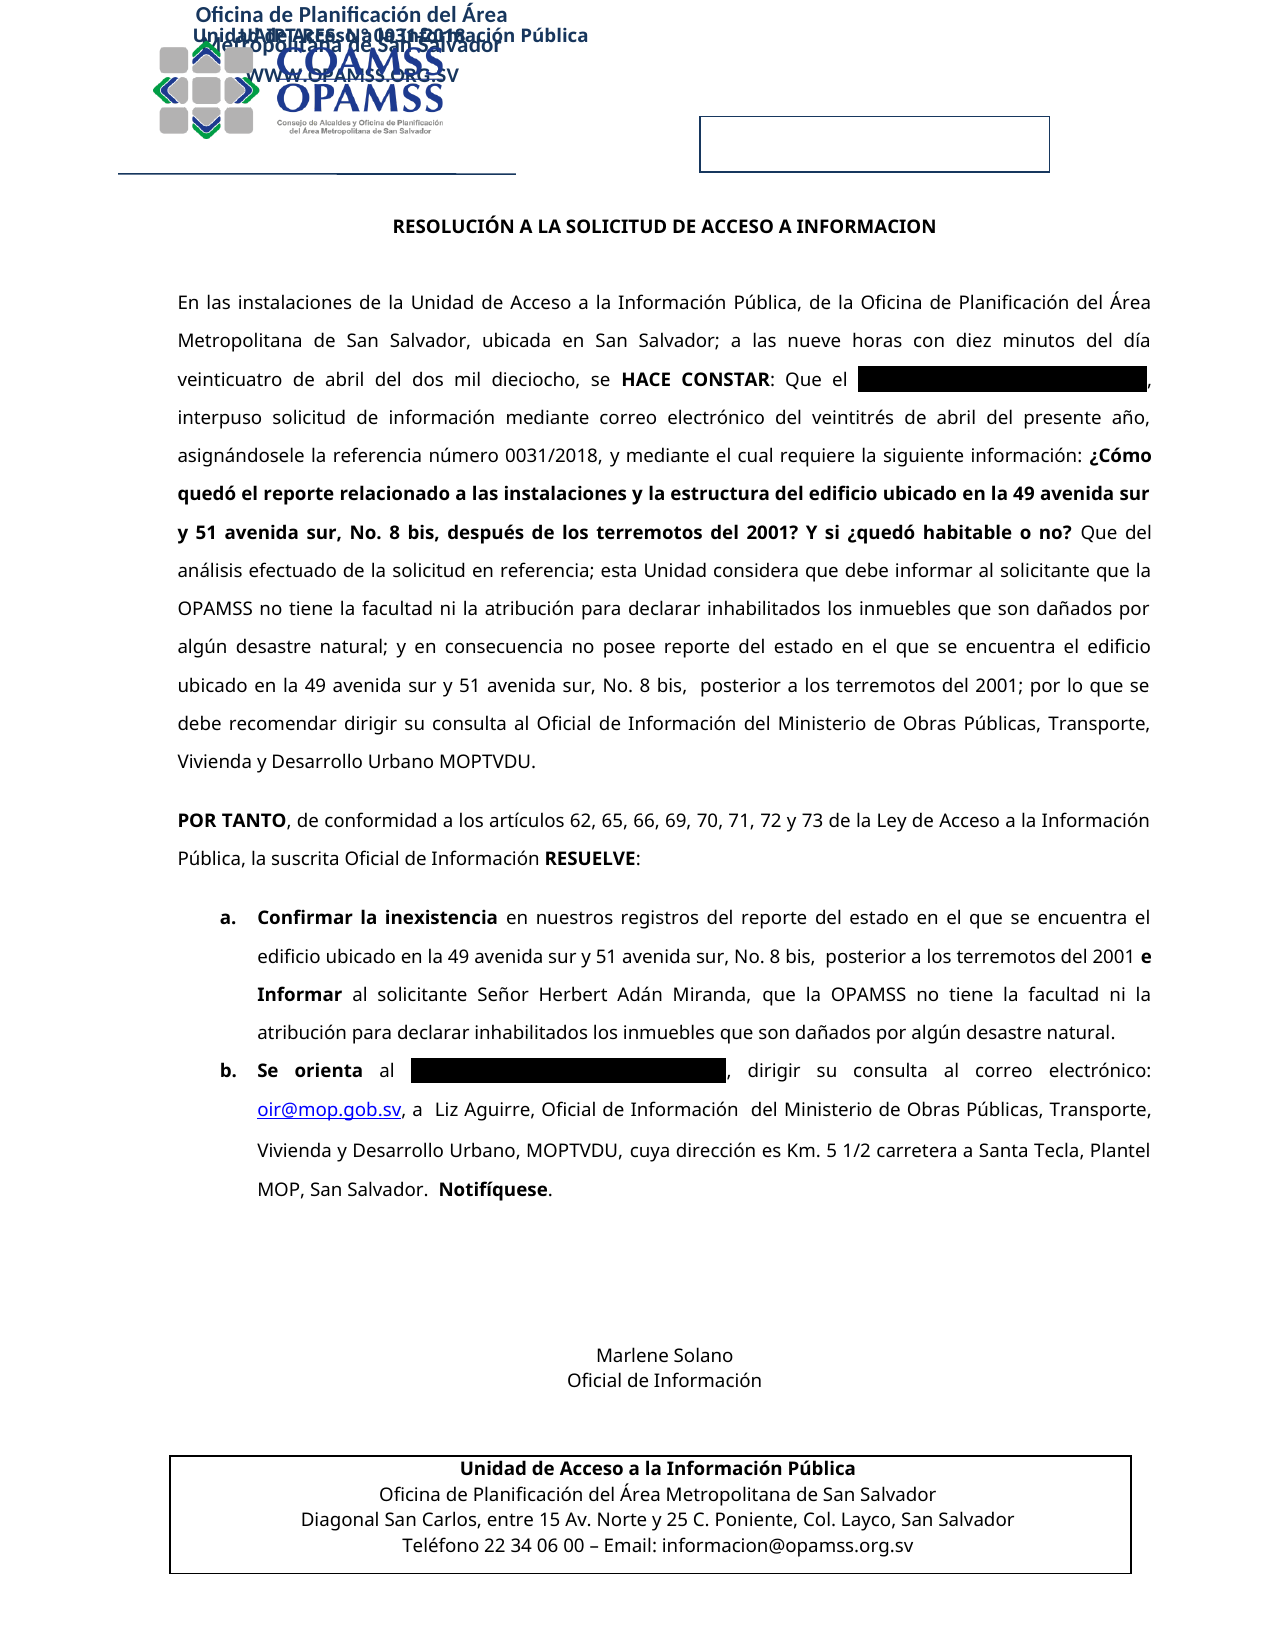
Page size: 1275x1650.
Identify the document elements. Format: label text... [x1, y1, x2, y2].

picture [153, 41, 443, 139]
text En las instalaciones de la Unidad de Acceso a la Información Pública, de la Oficina de Planificación del Área Metropolitana de San Salvador, ubicada en San Salvador; a las nueve horas con diez minutos del día veinticuatro de abril del dos mil dieciocho, se HACE CONSTAR: Que el xxxxx xxxxxxx xxxxx xxxxxxxxx, interpuso solicitud de información mediante correo electrónico del veintitrés de abril del presente año, asignándosele la referencia número 0031/2018, y mediante el cual requiere la siguiente información: ¿Cómo quedó el reporte relacionado a las instalaciones y la estructura del edificio ubicado en la 49 avenida sur y 51 avenida sur, No. 8 bis, después de los terremotos del 2001? Y si ¿quedó habitable o no? Que del análisis efectuado de la solicitud en referencia; esta Unidad considera que debe informar al solicitante que la OPAMSS no tiene la facultad ni la atribución para declarar inhabilitados los inmuebles que son dañados por algún desastre natural; y en consecuencia no posee reporte del estado en el que se encuentra el edificio ubicado en la 49 avenida sur y 51 avenida sur, No. 8 bis, posterior a los terremotos del 2001; por lo que se debe recomendar dirigir su consulta al Oficial de Información del Ministerio de Obras Públicas, Transporte, Vivienda y Desarrollo Urbano MOPTVDU. [177, 289, 1152, 774]
text POR TANTO, de conformidad a los artículos 62, 65, 66, 69, 70, 71, 72 y 73 de la Ley de Acceso a la Información Pública, la suscrita Oficial de Información RESUELVE: [177, 807, 1152, 871]
list Se orienta al xxxxx xxxxxxx xxxxx xxxxxxxxxx, dirigir su consulta al correo electrónico: oir@mop.gob.sv, a Liz Aguirre, Oficial de Información del Ministerio de Obras Públicas, Transporte, Vivienda y Desarrollo Urbano, MOPTVDU, cuya dirección es Km. 5 1/2 carretera a Santa Tecla, Plantel MOP, San Salvador. Notifíquese. [219, 1058, 1152, 1202]
list Confirmar la inexistencia en nuestros registros del reporte del estado en el que se encuentra el edificio ubicado en la 49 avenida sur y 51 avenida sur, No. 8 bis, posterior a los terremotos del 2001 e Informar al solicitante Señor Herbert Adán Miranda, que la OPAMSS no tiene la facultad ni la atribución para declarar inhabilitados los inmuebles que son dañados por algún desastre natural. [219, 905, 1152, 1045]
text RESOLUCIÓN A LA SOLICITUD DE ACCESO A INFORMACION [177, 213, 1152, 238]
text Marlene Solano [177, 1342, 1152, 1367]
text Oficial de Información [177, 1367, 1152, 1393]
